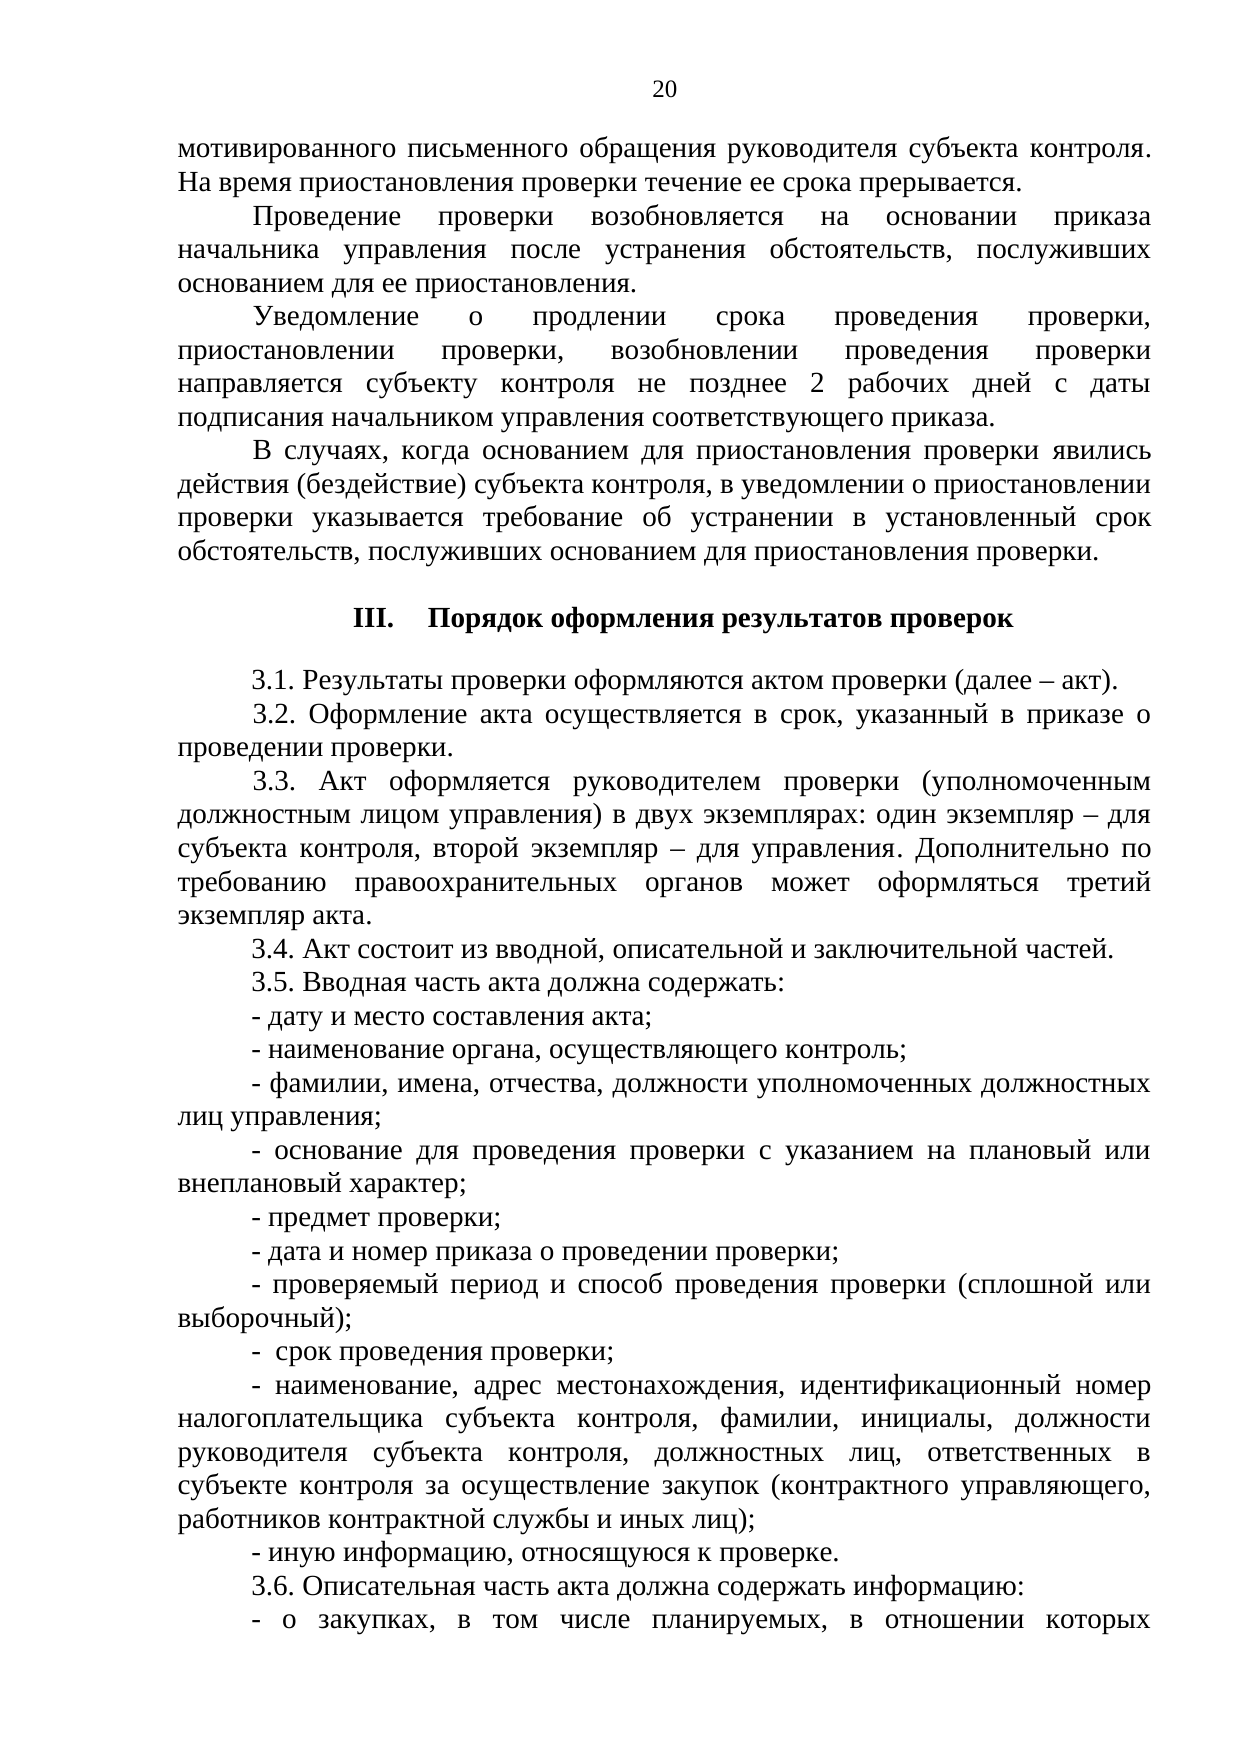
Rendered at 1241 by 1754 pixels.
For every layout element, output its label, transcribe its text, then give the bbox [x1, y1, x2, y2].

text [177, 1602, 1152, 1635]
text В случаях, когда основанием для приостановления проверки явились действия (бездействие) субъекта контроля, в уведомлении о приостановлении проверки указывается требование об устранении в установленный срок обстоятельств, послуживших основанием для приостановления проверки. [177, 432, 1152, 567]
text - срок проведения проверки; [177, 1333, 1152, 1367]
text - иную информацию, относящуюся к проверке. [177, 1534, 1152, 1568]
text 3.2. Оформление акта осуществляется в срок, указанный в приказе о проведении проверки. [177, 696, 1152, 763]
text 3.5. Вводная часть акта должна содержать: [177, 964, 1152, 998]
text Уведомление о продлении срока проведения проверки, приостановлении проверки, возобновлении проведения проверки направляется субъекту контроля не позднее 2 рабочих дней с даты подписания начальником управления соответствующего приказа. [177, 298, 1152, 432]
text - предмет проверки; [177, 1199, 1152, 1233]
text Проведение проверки возобновляется на основании приказа начальника управления после устранения обстоятельств, послуживших основанием для ее приостановления. [177, 198, 1152, 298]
text - дату и место составления акта; [177, 998, 1152, 1031]
text - наименование, адрес местонахождения, идентификационный номер налогоплательщика субъекта контроля, фамилии, инициалы, должности руководителя субъекта контроля, должностных лиц, ответственных в субъекте контроля за осуществление закупок (контрактного управляющего, работников контрактной службы и иных лиц); [177, 1367, 1152, 1534]
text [177, 131, 1152, 198]
text 3.6. Описательная часть акта должна содержать информацию: [177, 1568, 1152, 1602]
text - основание для проведения проверки с указанием на плановый или внеплановый характер; [177, 1132, 1152, 1199]
text - фамилии, имена, отчества, должности уполномоченных должностных лиц управления; [177, 1065, 1152, 1132]
text - проверяемый период и способ проведения проверки (сплошной или выборочный); [177, 1266, 1152, 1333]
text 3.1. Результаты проверки оформляются актом проверки (далее – акт). [177, 662, 1152, 696]
list Порядок оформления результатов проверок [215, 600, 1152, 634]
text 3.4. Акт состоит из вводной, описательной и заключительной частей. [177, 931, 1152, 964]
text 3.3. Акт оформляется руководителем проверки (уполномоченным должностным лицом управления) в двух экземплярах: один экземпляр – для субъекта контроля, второй экземпляр – для управления. Дополнительно по требованию правоохранительных органов может оформляться третий экземпляр акта. [177, 763, 1152, 931]
text - наименование органа, осуществляющего контроль; [177, 1031, 1152, 1065]
text - дата и номер приказа о проведении проверки; [177, 1233, 1152, 1266]
